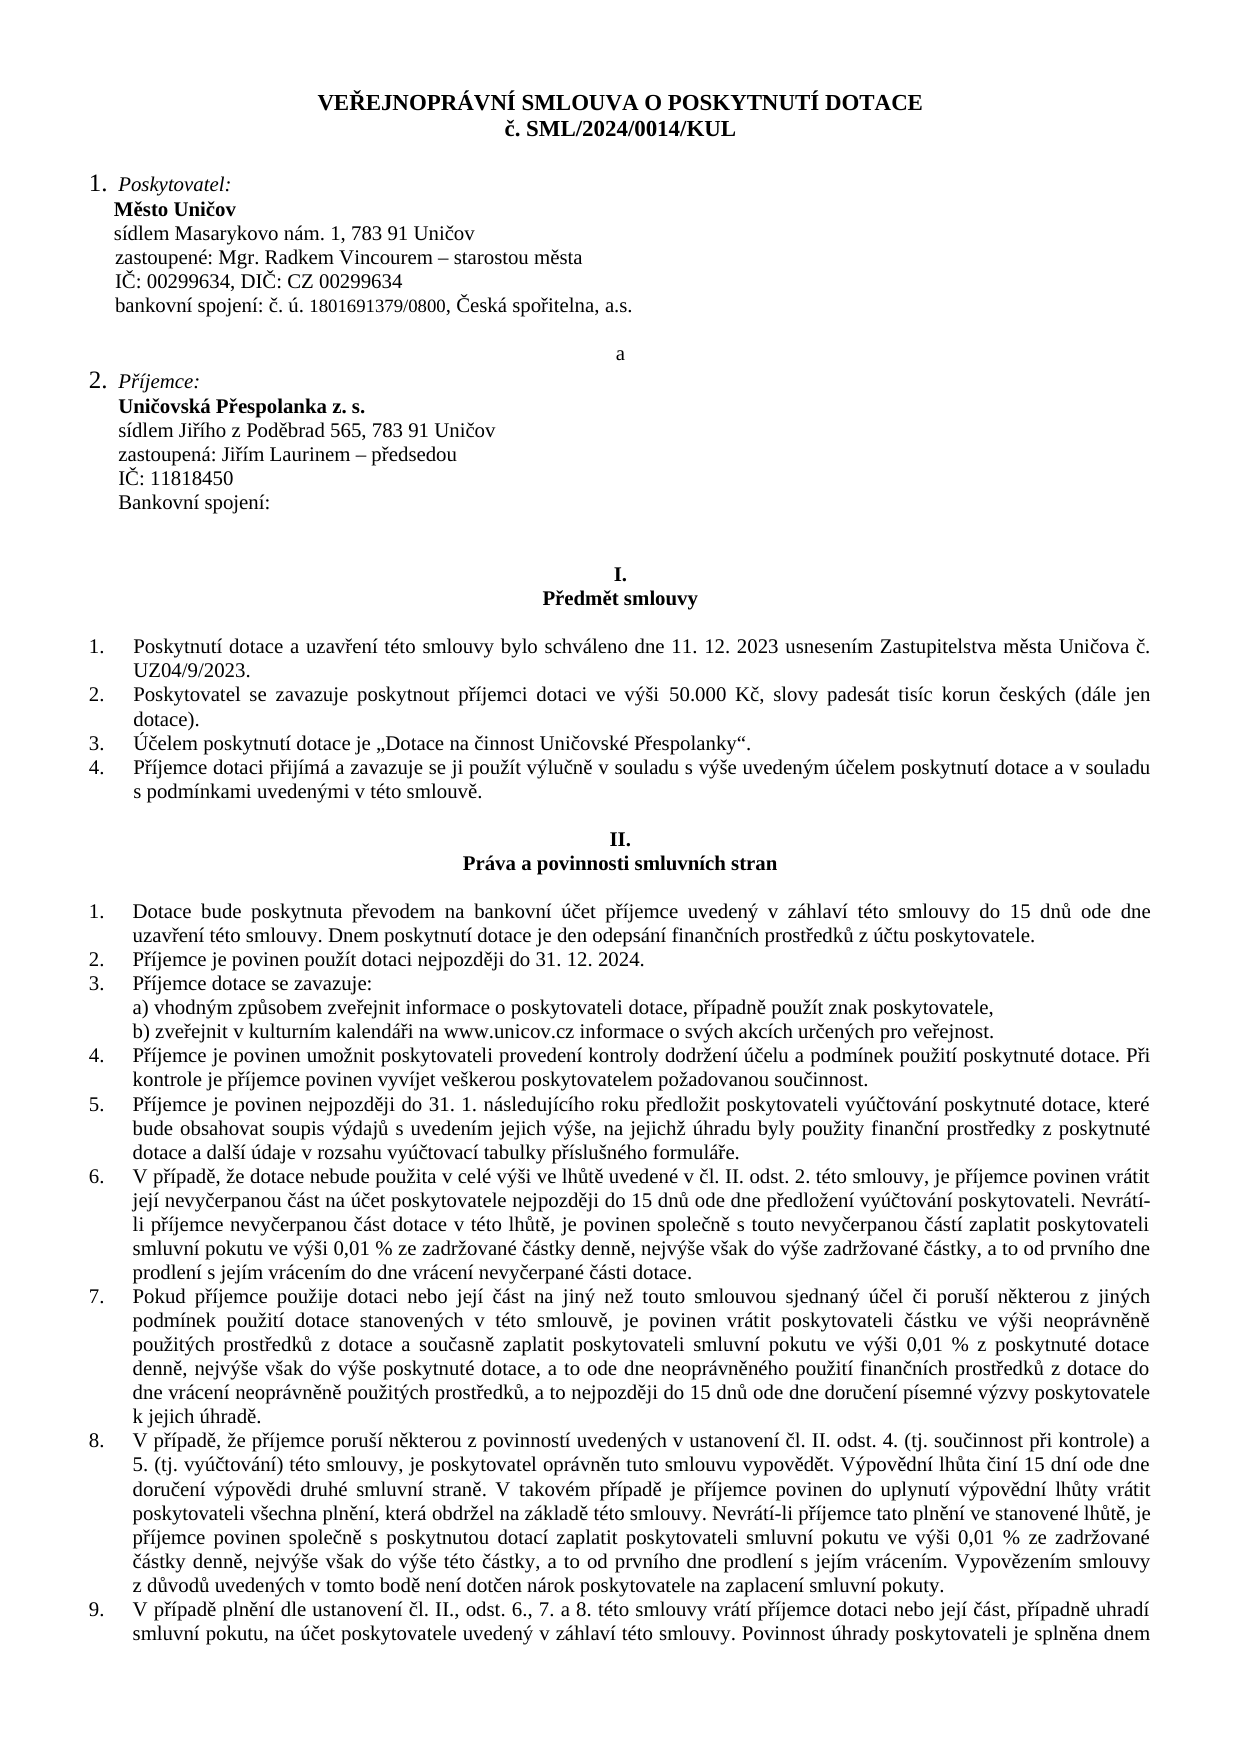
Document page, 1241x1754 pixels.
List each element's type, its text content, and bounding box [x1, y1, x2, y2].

text IČ: 00299634, DIČ: CZ 00299634 [89, 269, 1152, 293]
text a) vhodným způsobem zveřejnit informace o poskytovateli dotace, případně použít znak poskytovatele, [132, 995, 1152, 1019]
list Poskytovatel: [89, 168, 1152, 196]
text č. SML/2024/0014/KUL [89, 115, 1152, 141]
text I. [89, 562, 1152, 586]
list Pokud příjemce použije dotaci nebo její část na jiný než touto smlouvou sjednaný účel či poruší některou z jiných podmínek použití dotace stanovených v této smlouvě, je povinen vrátit poskytovateli částku ve výši neoprávněně použitých prostředků z dotace a současně zaplatit poskytovateli smluvní pokutu ve výši 0,01 % z poskytnuté dotace denně, nejvýše však do výše poskytnuté dotace, a to ode dne neoprávněného použití finančních prostředků z dotace do dne vrácení neoprávněně použitých prostředků, a to nejpozději do 15 dnů ode dne doručení písemné výzvy poskytovatele k jejich úhradě. [89, 1284, 1152, 1428]
list V případě, že dotace nebude použita v celé výši ve lhůtě uvedené v čl. II. odst. 2. této smlouvy, je příjemce povinen vrátit její nevyčerpanou část na účet poskytovatele nejpozději do 15 dnů ode dne předložení vyúčtování poskytovateli. Nevrátí-li příjemce nevyčerpanou část dotace v této lhůtě, je povinen společně s touto nevyčerpanou částí zaplatit poskytovateli smluvní pokutu ve výši 0,01 % ze zadržované částky denně, nejvýše však do výše zadržované částky, a to od prvního dne prodlení s jejím vrácením do dne vrácení nevyčerpané části dotace. [89, 1164, 1152, 1284]
list Příjemce dotaci přijímá a zavazuje se ji použít výlučně v souladu s výše uvedeným účelem poskytnutí dotace a v souladu s podmínkami uvedenými v této smlouvě. [89, 754, 1152, 803]
text Uničovská Přespolanka z. s. [89, 394, 1152, 418]
text Město Uničov [89, 196, 1152, 221]
list Příjemce je povinen umožnit poskytovateli provedení kontroly dodržení účelu a podmínek použití poskytnuté dotace. Při kontrole je příjemce povinen vyvíjet veškerou poskytovatelem požadovanou součinnost. [89, 1043, 1152, 1091]
text IČ: 11818450 [89, 466, 1152, 490]
list Příjemce je povinen nejpozději do 31. 1. následujícího roku předložit poskytovateli vyúčtování poskytnuté dotace, které bude obsahovat soupis výdajů s uvedením jejich výše, na jejichž úhradu byly použity finanční prostředky z poskytnuté dotace a další údaje v rozsahu vyúčtovací tabulky příslušného formuláře. [89, 1091, 1152, 1164]
list Účelem poskytnutí dotace je „Dotace na činnost Uničovské Přespolanky“. [89, 731, 1152, 754]
list Příjemce: [89, 365, 1152, 394]
text II. [89, 827, 1152, 851]
text sídlem Masarykovo nám. 1, 783 91 Uničov [89, 221, 1152, 244]
subtitle Předmět smlouvy [89, 586, 1152, 610]
text Práva a povinnosti smluvních stran [89, 851, 1152, 875]
text b) zveřejnit v kulturním kalendáři na www.unicov.cz informace o svých akcích určených pro veřejnost. [132, 1019, 1152, 1043]
list Příjemce dotace se zavazuje: [89, 971, 1152, 995]
text bankovní spojení: č. ú. 1801691379/0800, Česká spořitelna, a.s. [89, 293, 1152, 317]
text zastoupená: Jiřím Laurinem – předsedou [89, 442, 1152, 466]
list Příjemce je povinen použít dotaci nejpozději do 31. 12. 2024. [89, 947, 1152, 971]
text Bankovní spojení: [89, 490, 1152, 514]
text sídlem Jiřího z Poděbrad 565, 783 91 Uničov [89, 418, 1152, 442]
list Poskytnutí dotace a uzavření této smlouvy bylo schváleno dne 11. 12. 2023 usnesením Zastupitelstva města Uničova č. UZ04/9/2023. [89, 634, 1152, 682]
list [89, 1597, 1152, 1645]
text a [89, 341, 1152, 365]
text Veřejnoprávní smlouva o poskytnutí dotace [89, 89, 1152, 115]
text zastoupené: Mgr. Radkem Vincourem – starostou města [89, 244, 1152, 269]
list Dotace bude poskytnuta převodem na bankovní účet příjemce uvedený v záhlaví této smlouvy do 15 dnů ode dne uzavření této smlouvy. Dnem poskytnutí dotace je den odepsání finančních prostředků z účtu poskytovatele. [89, 899, 1152, 947]
list Poskytovatel se zavazuje poskytnout příjemci dotaci ve výši 50.000 Kč, slovy padesát tisíc korun českých (dále jen dotace). [89, 682, 1152, 731]
list V případě, že příjemce poruší některou z povinností uvedených v ustanovení čl. II. odst. 4. (tj. součinnost při kontrole) a 5. (tj. vyúčtování) této smlouvy, je poskytovatel oprávněn tuto smlouvu vypovědět. Výpovědní lhůta činí 15 dní ode dne doručení výpovědi druhé smluvní straně. V takovém případě je příjemce povinen do uplynutí výpovědní lhůty vrátit poskytovateli všechna plnění, která obdržel na základě této smlouvy. Nevrátí-li příjemce tato plnění ve stanovené lhůtě, je příjemce povinen společně s poskytnutou dotací zaplatit poskytovateli smluvní pokutu ve výši 0,01 % ze zadržované částky denně, nejvýše však do výše této částky, a to od prvního dne prodlení s jejím vrácením. Vypovězením smlouvy z důvodů uvedených v tomto bodě není dotčen nárok poskytovatele na zaplacení smluvní pokuty. [89, 1428, 1152, 1597]
